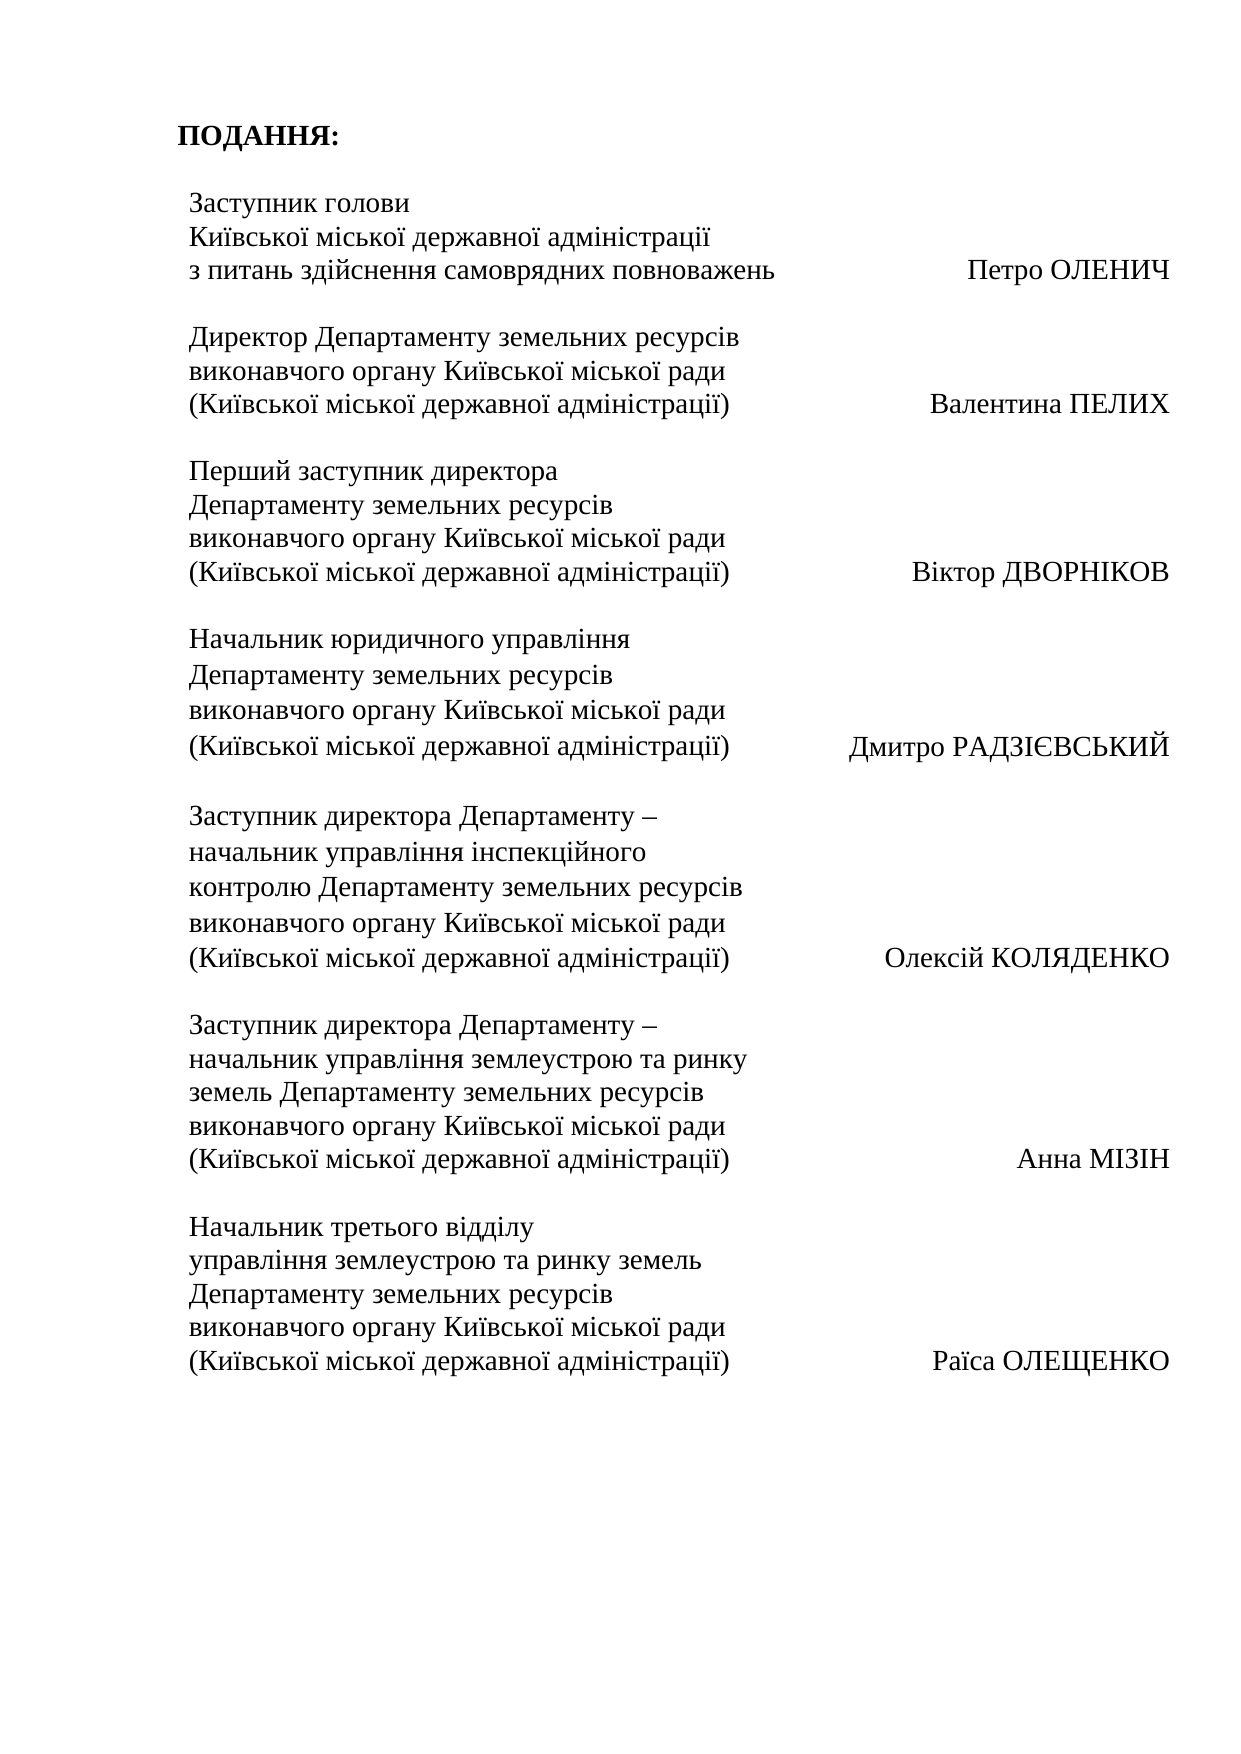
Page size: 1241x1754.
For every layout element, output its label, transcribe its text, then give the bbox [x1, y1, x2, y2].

table_cell Заступник директора Департаменту – начальник управління інспекційного контролю Департаменту земельних ресурсів виконавчого органу Київської міської ради (Київської міської державної адміністрації) [177, 763, 807, 974]
table_cell Заступник директора Департаменту – начальник управління землеустрою та ринку земель Департаменту земельних ресурсів виконавчого органу Київської міської ради (Київської міської державної адміністрації) [177, 974, 807, 1175]
table_cell Дмитро РАДЗІЄВСЬКИЙ [807, 588, 1181, 763]
table_cell Перший заступник директора Департаменту земельних ресурсів виконавчого органу Київської міської ради (Київської міської державної адміністрації) [177, 420, 807, 588]
table_cell Віктор ДВОРНІКОВ [807, 420, 1181, 588]
table_header Заступник голови Київської міської державної адміністрації з питань здійснення самоврядних повноважень [177, 185, 807, 286]
table_cell Анна МІЗІН [807, 974, 1181, 1175]
table_header Петро ОЛЕНИЧ [807, 185, 1181, 286]
table_cell Начальник юридичного управління Департаменту земельних ресурсів виконавчого органу Київської міської ради (Київської міської державної адміністрації) [177, 588, 807, 763]
table_cell Раїса ОЛЕЩЕНКО [807, 1175, 1181, 1376]
text ПОДАННЯ: [177, 118, 1181, 152]
table_cell Директор Департаменту земельних ресурсів виконавчого органу Київської міської ради (Київської міської державної адміністрації) [177, 286, 807, 420]
table_cell Валентина ПЕЛИХ [807, 286, 1181, 420]
table_cell Олексій КОЛЯДЕНКО [807, 763, 1181, 974]
table_cell Начальник третього відділу управління землеустрою та ринку земель Департаменту земельних ресурсів виконавчого органу Київської міської ради (Київської міської державної адміністрації) [177, 1175, 807, 1376]
